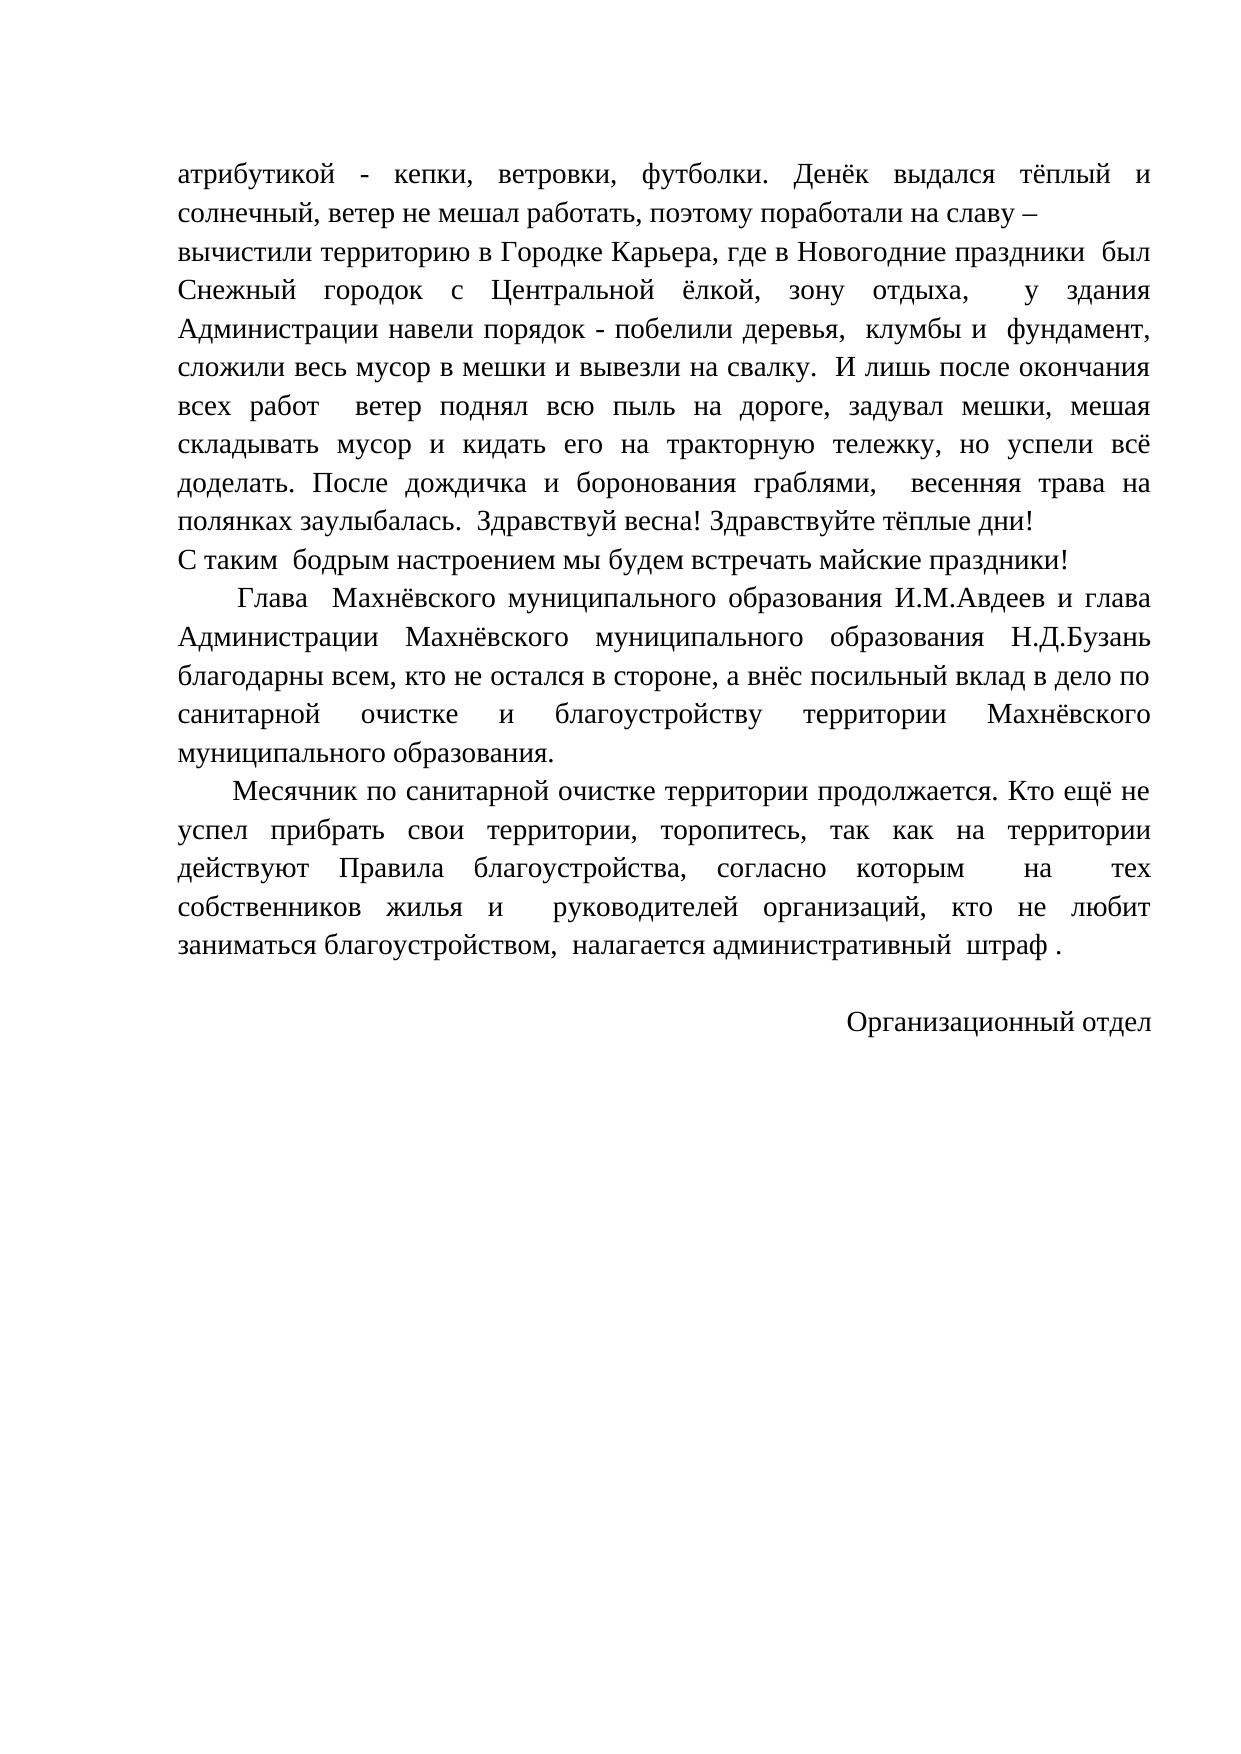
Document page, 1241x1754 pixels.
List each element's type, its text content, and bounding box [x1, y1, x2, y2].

text атрибутикой - кепки, ветровки, футболки. Денёк выдался тёплый и солнечный, ветер не мешал работать, поэтому поработали на славу – [177, 157, 1152, 229]
text Глава Махнёвского муниципального образования И.М.Авдеев и глава Администрации Махнёвского муниципального образования Н.Д.Бузань благодарны всем, кто не остался в стороне, а внёс посильный вклад в дело по санитарной очистке и благоустройству территории Махнёвского муниципального образования. [177, 581, 1152, 768]
text вычистили территорию в Городке Карьера, где в Новогодние праздники был Снежный городок с Центральной ёлкой, зону отдыха, у здания Администрации навели порядок - побелили деревья, клумбы и фундамент, сложили весь мусор в мешки и вывезли на свалку. И лишь после окончания всех работ ветер поднял всю пыль на дороге, задувал мешки, мешая складывать мусор и кидать его на тракторную тележку, но успели всё доделать. После дождичка и боронования граблями, весенняя трава на полянках заулыбалась. Здравствуй весна! Здравствуйте тёплые дни! [177, 234, 1152, 537]
text С таким бодрым настроением мы будем встречать майские праздники! [177, 542, 1152, 576]
text Месячник по санитарной очистке территории продолжается. Кто ещё не успел прибрать свои территории, торопитесь, так как на территории действуют Правила благоустройства, согласно которым на тех собственников жилья и руководителей организаций, кто не любит заниматься благоустройством, налагается административный штраф . [177, 773, 1152, 961]
text Организационный отдел [177, 1004, 1152, 1038]
